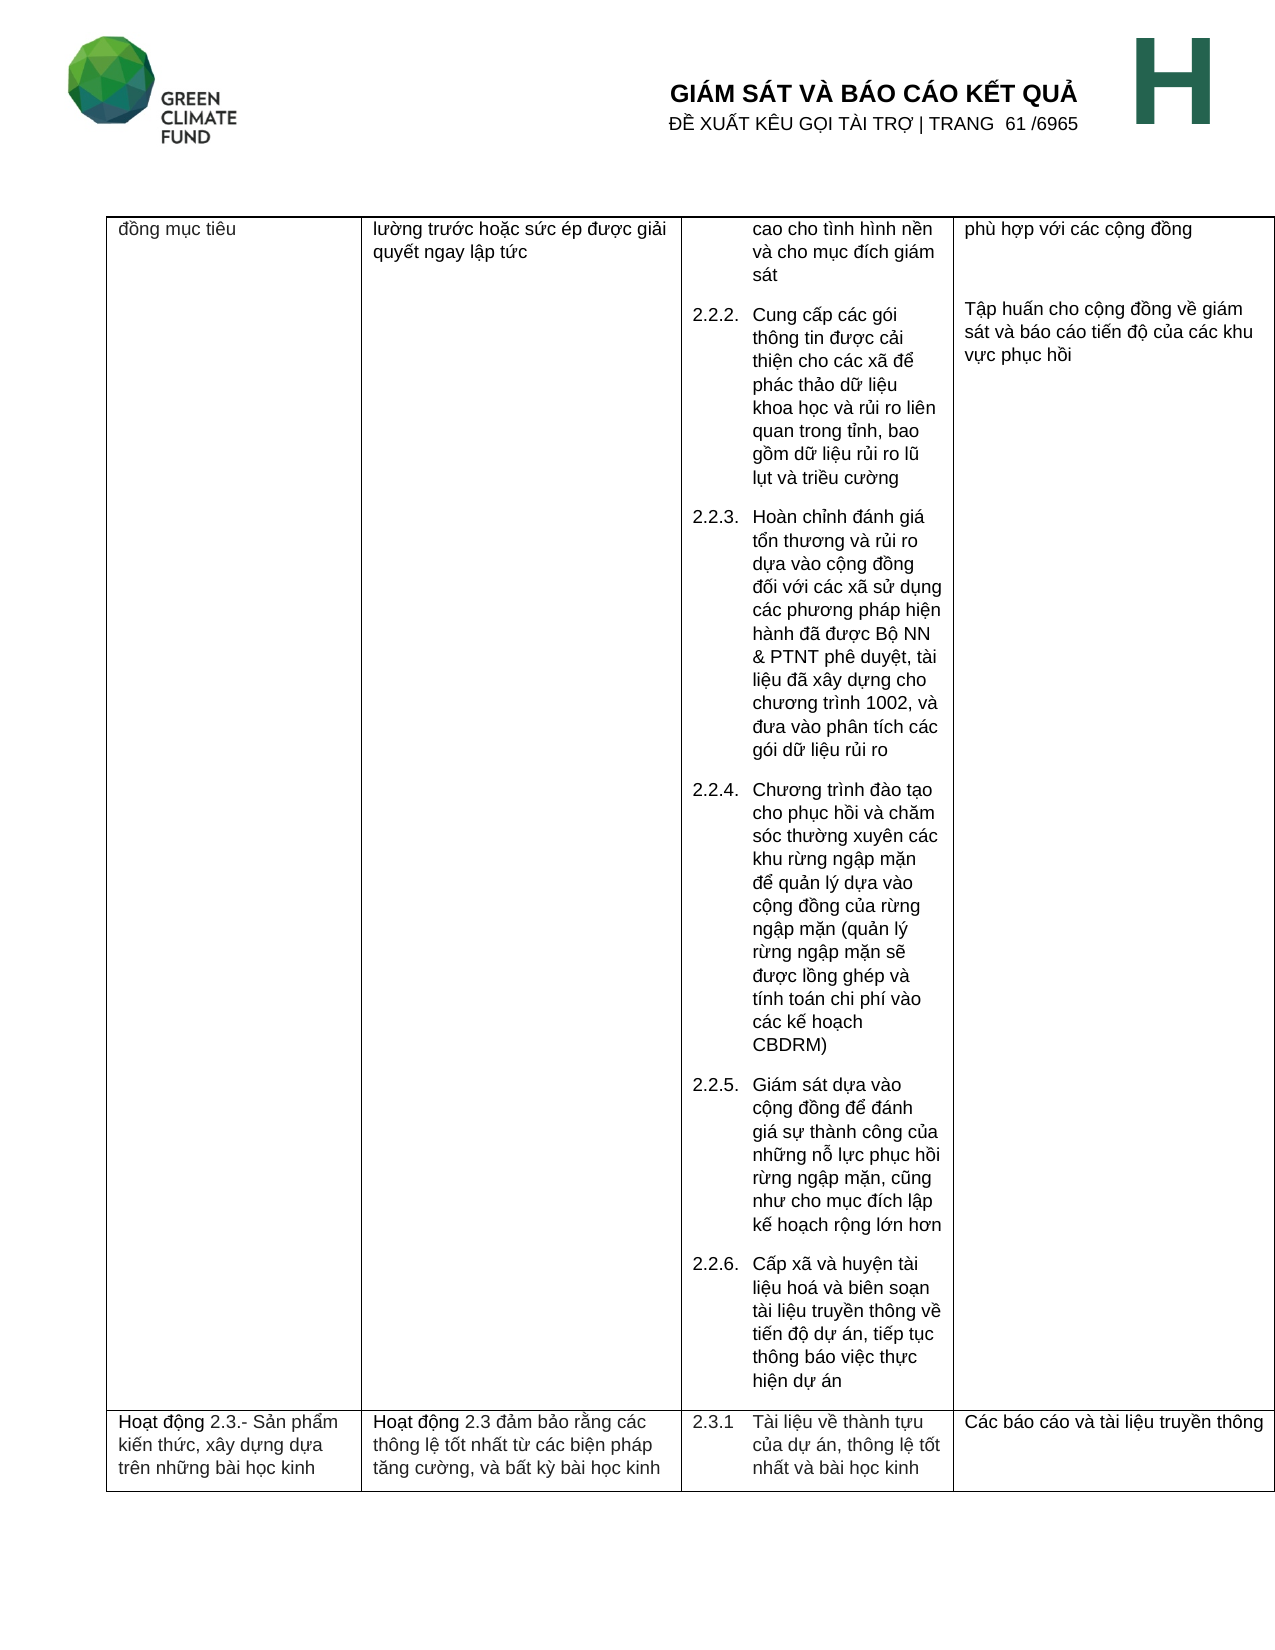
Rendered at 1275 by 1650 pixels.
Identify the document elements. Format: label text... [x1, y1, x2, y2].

picture [63, 32, 243, 147]
table_cell Hoạt động 2.3.- Sản phẩm kiến thức, xây dựng dựa trên những bài học kinh nghiệm, cho các nhà hoạch định chính sách và cộng đồng [107, 1411, 361, 1491]
table_cell Hoạt động 2.2 – Chương trình phục hồi, chăm sóc và giám sát rừng ngập mặn dựa vào cộng đồng đối với các cộng đồng mục tiêu [107, 218, 361, 1410]
table_cell Các báo cáo và tài liệu truyền thông Chuyên môn kỹ thuật hỗ trợ chính sách/lập chương trình Các hoạt động năng cao nhận thức [954, 1411, 1274, 1491]
